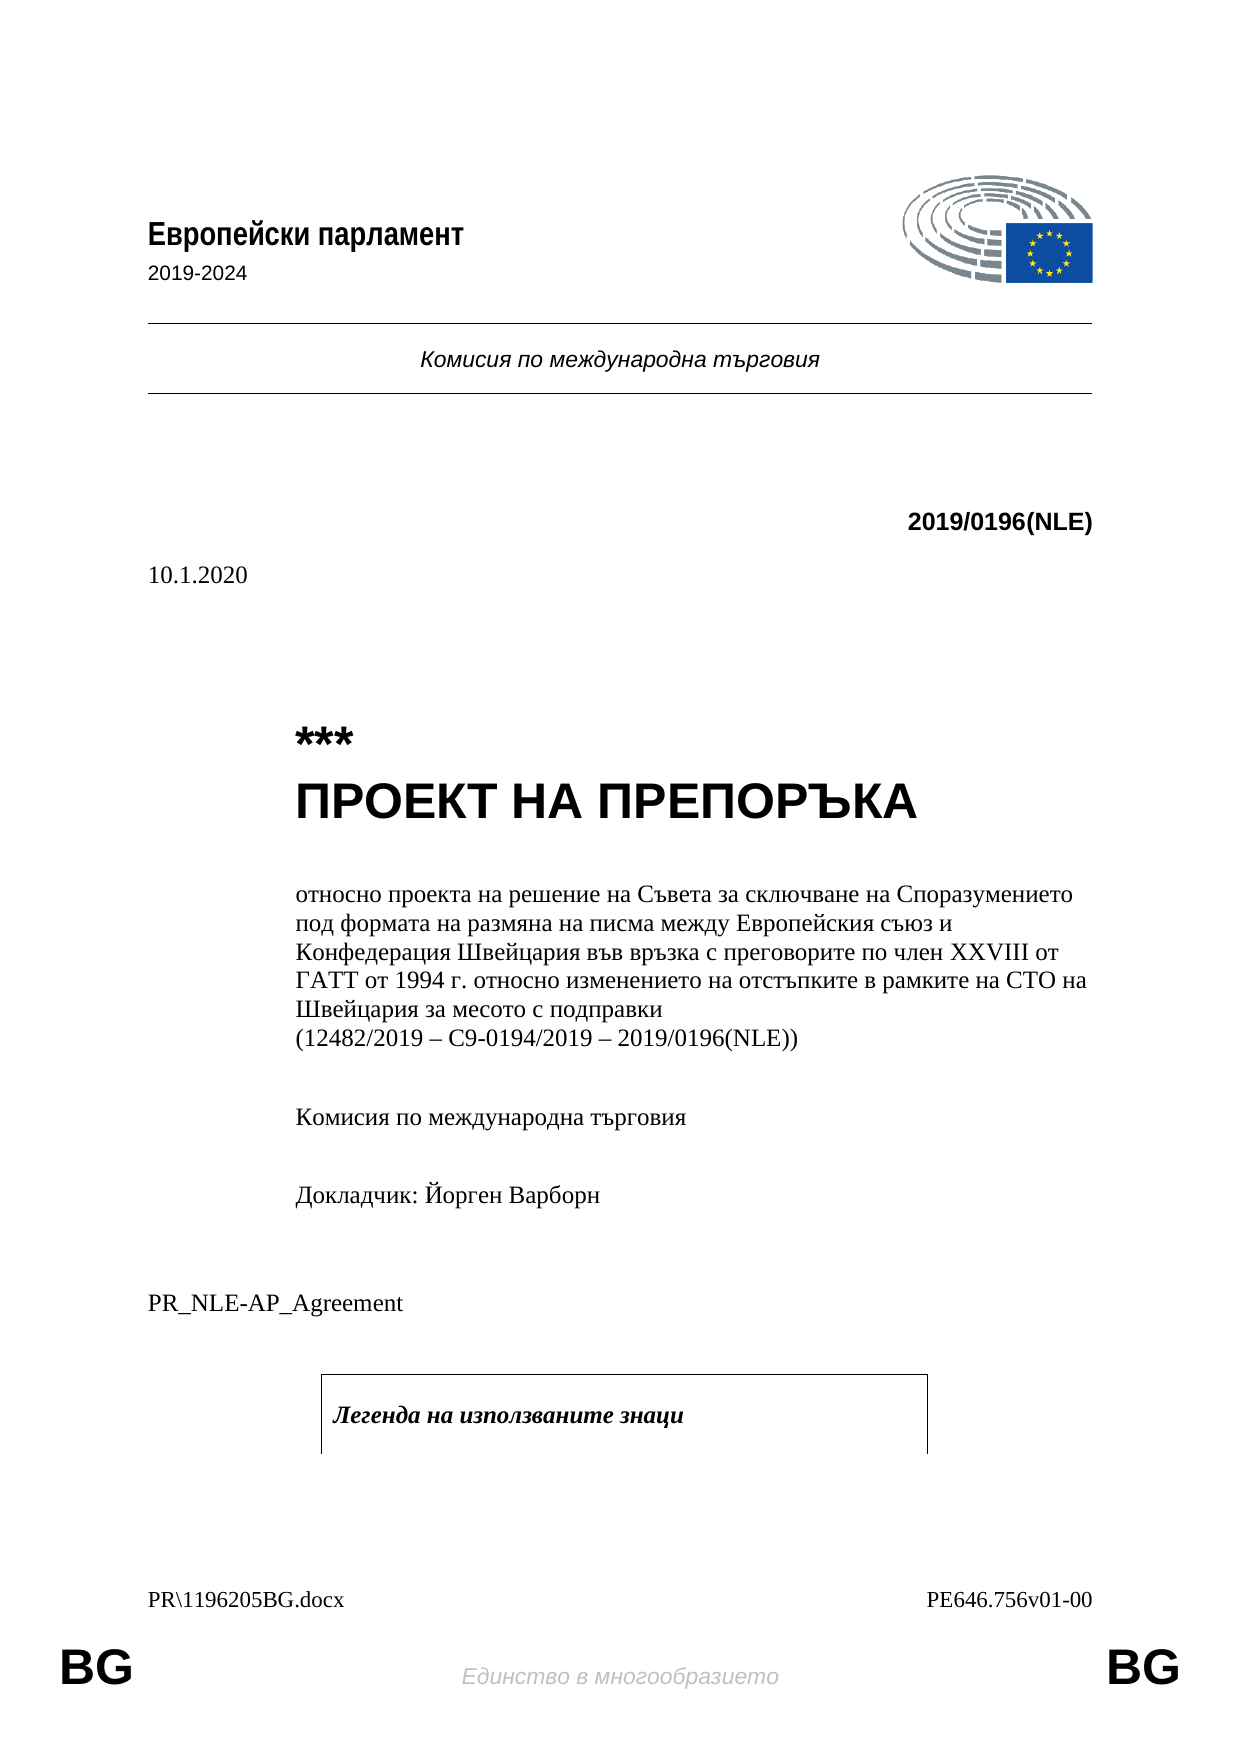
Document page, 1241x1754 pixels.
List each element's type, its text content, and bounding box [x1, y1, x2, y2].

table_header [856, 176, 1093, 323]
picture [902, 175, 1093, 283]
text <Commission>{INTA}Комисия по международна търговия</Commission> [148, 346, 1092, 372]
text Докладчик: <Depute>Йорген Варборн</Depute> [295, 1181, 1092, 1209]
text <RefProcLect>***</RefProcLect> [295, 714, 1092, 772]
text <TitreType>ПРОЕКТ НА ПРЕПОРЪКА</TitreType> [295, 772, 1092, 829]
text <DocRef>(12482/2019 – C9-0194/2019 – 2019/0196(NLE))</DocRef> [295, 1023, 1092, 1052]
text <Titre>относно проекта на решение на Съвета за сключване на Споразумението под формата на размяна на писма между Европейския съюз и Конфедерация Швейцария във връзка с преговорите по член XXVIII от ГАТТ от 1994 г. относно изменението на отстъпките в рамките на СТО на Швейцария за месото с подправки</Titre> [295, 879, 1092, 1023]
table_header Европейски парламент 2019-2024 [148, 176, 856, 323]
text <RefProc>2019/0196</RefProc><RefTypeProc>(NLE)</RefTypeProc> [148, 507, 1092, 536]
text <Commission>{INTA}Комисия по международна търговия</Commission> [295, 1102, 1092, 1131]
text <Date>{10/01/2020}10.1.2020</Date> [148, 561, 1092, 589]
table_header Легенда на използваните знаци [322, 1375, 927, 1454]
